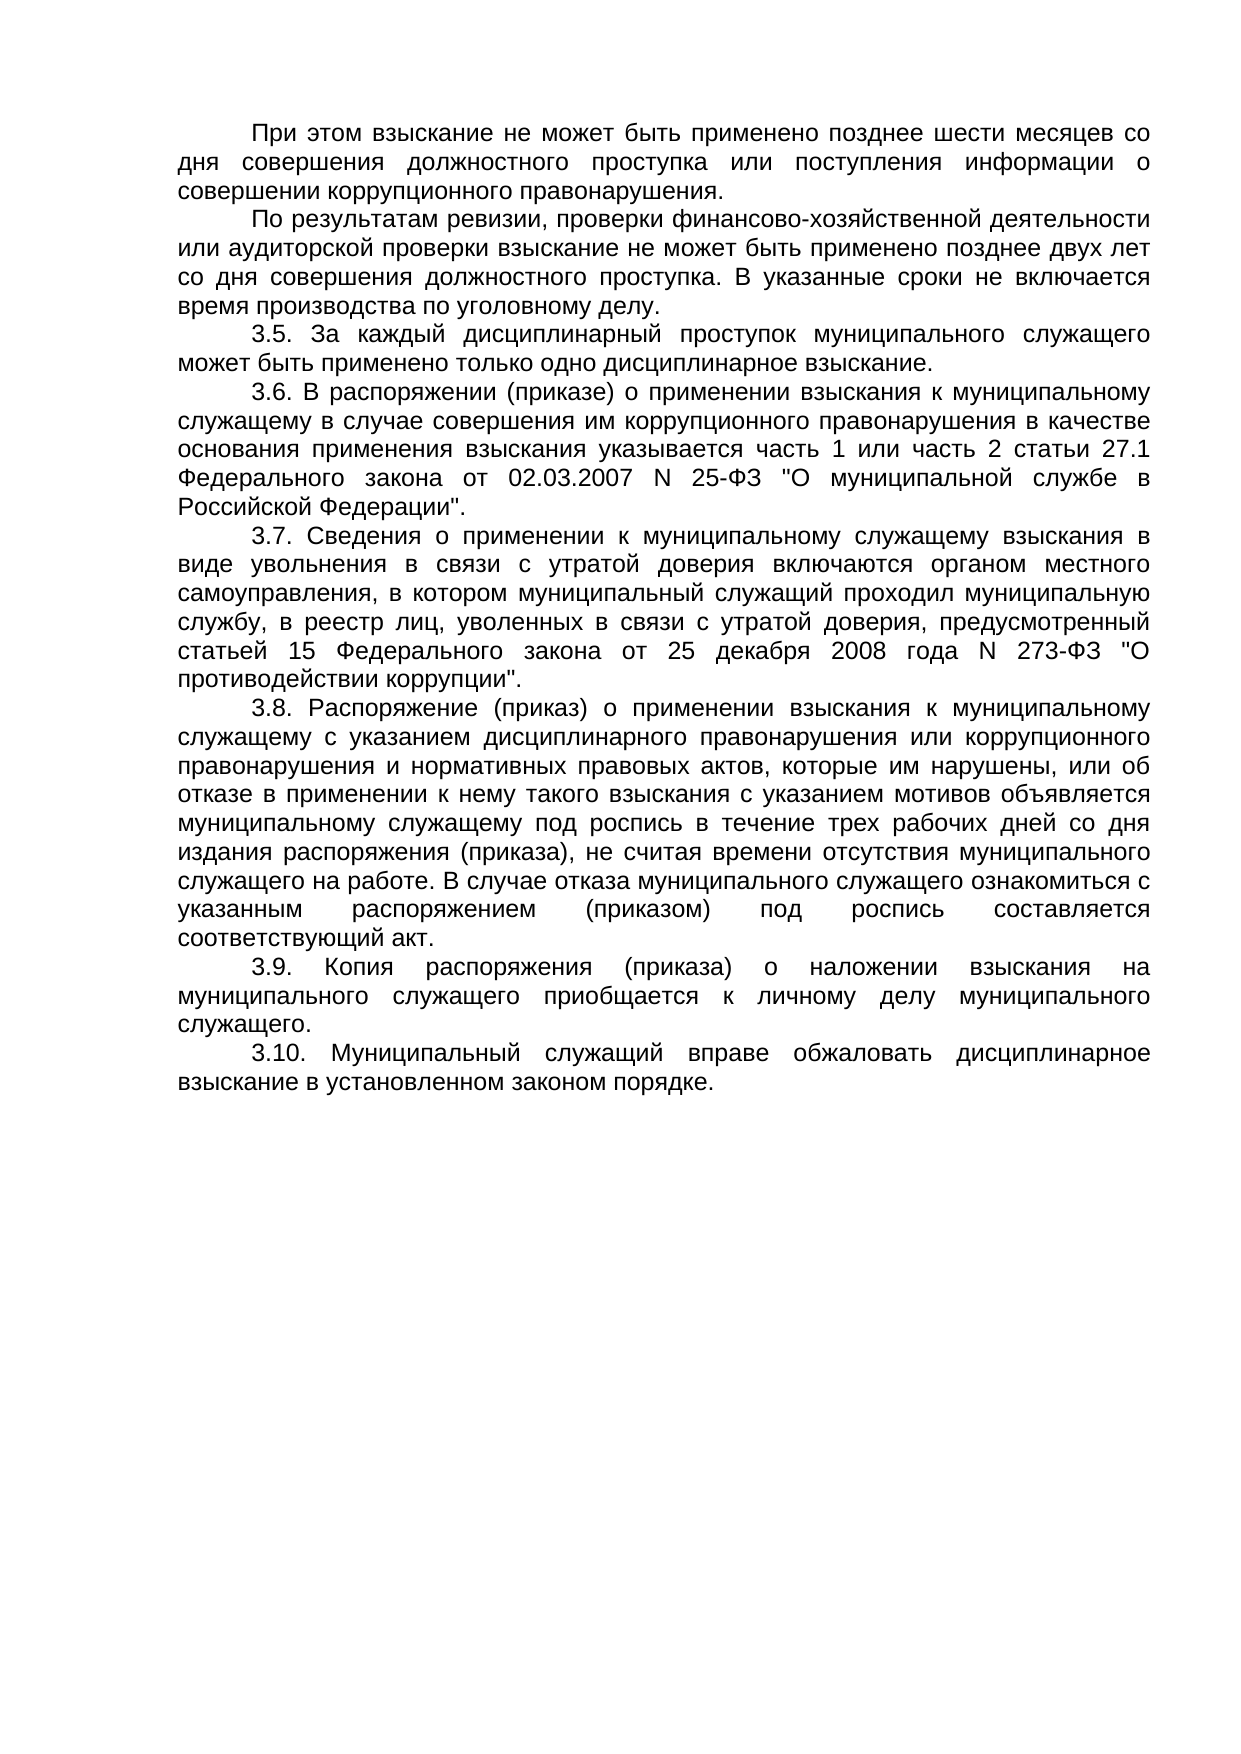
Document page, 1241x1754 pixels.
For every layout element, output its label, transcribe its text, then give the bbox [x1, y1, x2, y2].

text 3.8. Распоряжение (приказ) о применении взыскания к муниципальному служащему с указанием дисциплинарного правонарушения или коррупционного правонарушения и нормативных правовых актов, которые им нарушены, или об отказе в применении к нему такого взыскания с указанием мотивов объявляется муниципальному служащему под роспись в течение трех рабочих дней со дня издания распоряжения (приказа), не считая времени отсутствия муниципального служащего на работе. В случае отказа муниципального служащего ознакомиться с указанным распоряжением (приказом) под роспись составляется соответствующий акт. [177, 693, 1152, 952]
text 3.9. Копия распоряжения (приказа) о наложении взыскания на муниципального служащего приобщается к личному делу муниципального служащего. [177, 952, 1152, 1038]
text По результатам ревизии, проверки финансово-хозяйственной деятельности или аудиторской проверки взыскание не может быть применено позднее двух лет со дня совершения должностного проступка. В указанные сроки не включается время производства по уголовному делу. [177, 204, 1152, 319]
text 3.7. Сведения о применении к муниципальному служащему взыскания в виде увольнения в связи с утратой доверия включаются органом местного самоуправления, в котором муниципальный служащий проходил муниципальную службу, в реестр лиц, уволенных в связи с утратой доверия, предусмотренный статьей 15 Федерального закона от 25 декабря 2008 года N 273-ФЗ "О противодействии коррупции". [177, 521, 1152, 693]
text При этом взыскание не может быть применено позднее шести месяцев со дня совершения должностного проступка или поступления информации о совершении коррупционного правонарушения. [177, 118, 1152, 204]
text 3.10. Муниципальный служащий вправе обжаловать дисциплинарное взыскание в установленном законом порядке. [177, 1038, 1152, 1096]
text 3.6. В распоряжении (приказе) о применении взыскания к муниципальному служащему в случае совершения им коррупционного правонарушения в качестве основания применения взыскания указывается часть 1 или часть 2 статьи 27.1 Федерального закона от 02.03.2007 N 25-ФЗ "О муниципальной службе в Российской Федерации". [177, 377, 1152, 521]
text 3.5. За каждый дисциплинарный проступок муниципального служащего может быть применено только одно дисциплинарное взыскание. [177, 319, 1152, 377]
